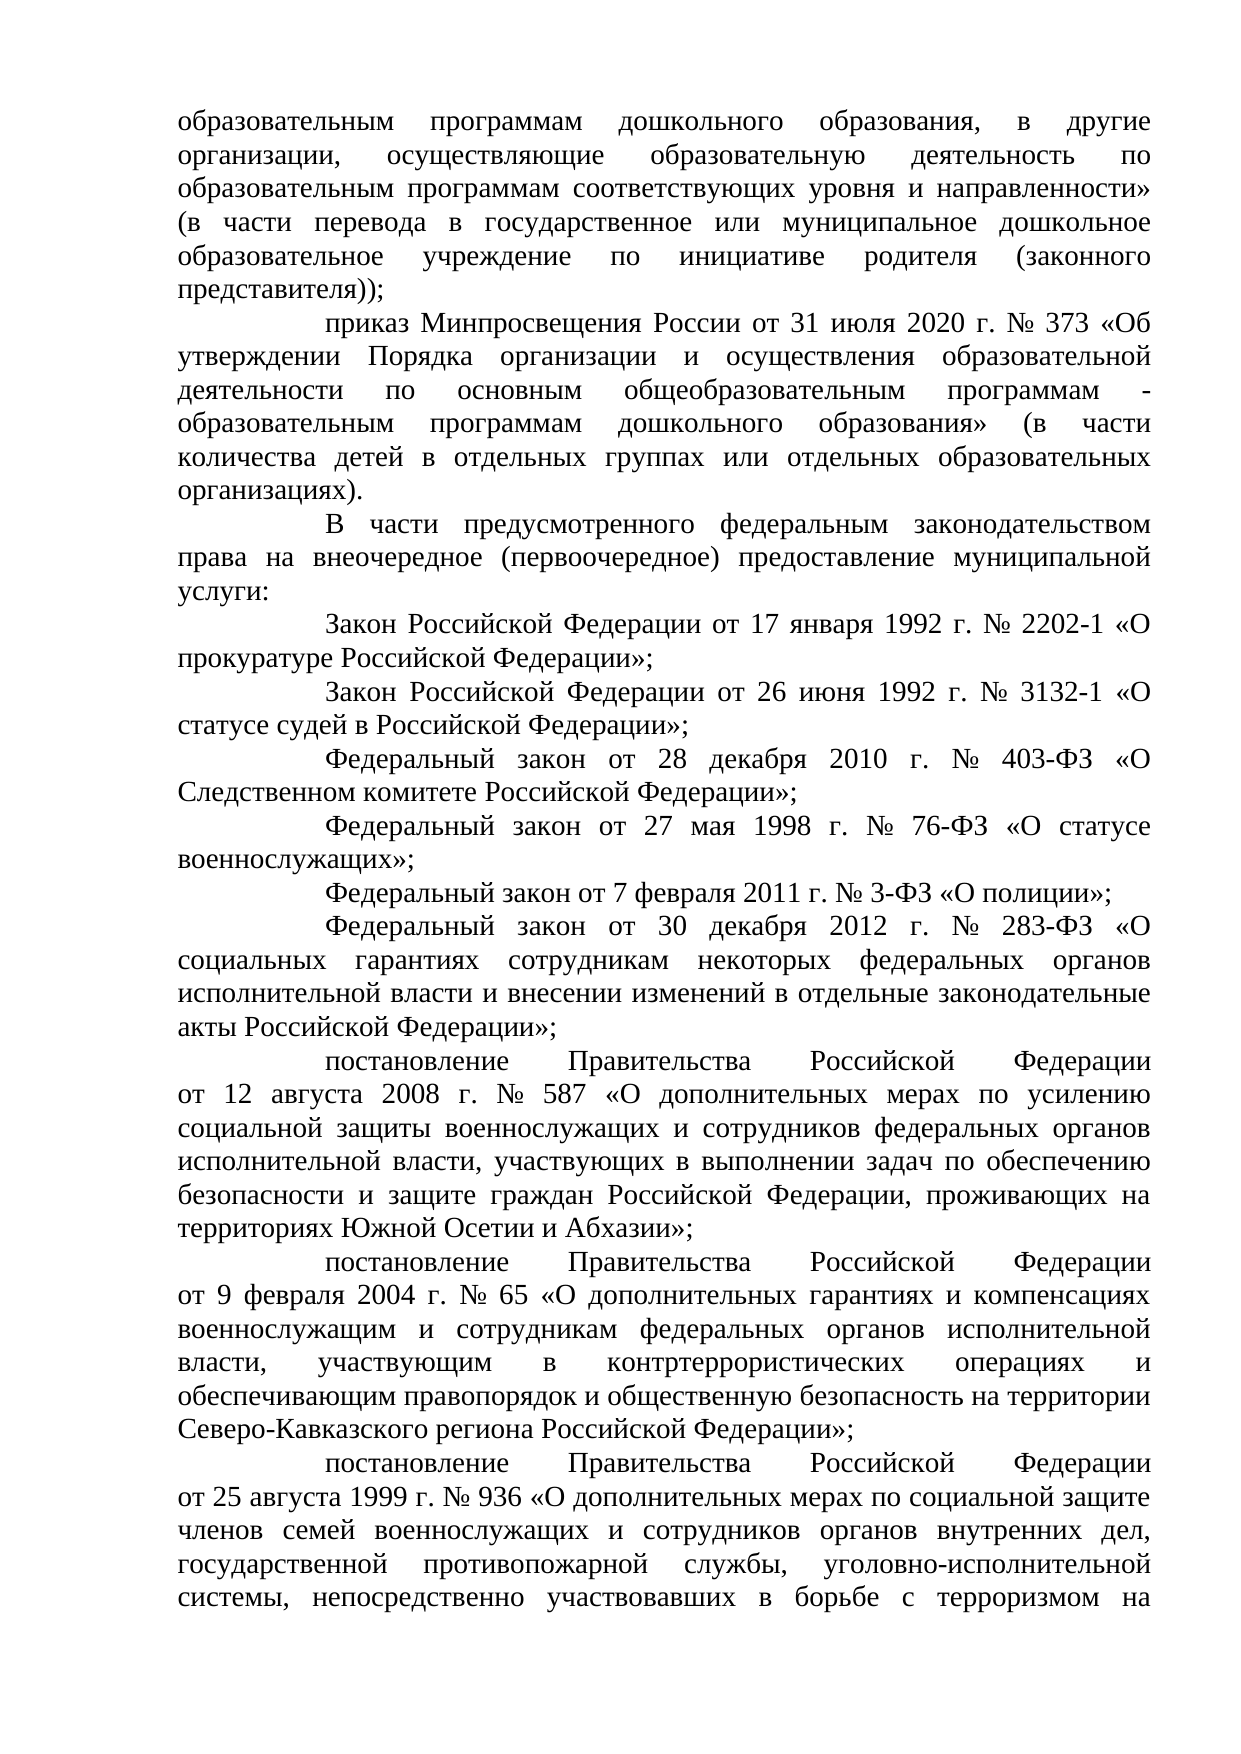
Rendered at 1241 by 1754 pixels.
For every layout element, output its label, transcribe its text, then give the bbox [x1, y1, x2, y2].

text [177, 1445, 1152, 1613]
text Закон Российской Федерации от 17 января 1992 г. № 2202-1 «О прокуратуре Российской Федерации»; [177, 607, 1152, 674]
text приказ Минпросвещения России от 31 июля 2020 г. № 373 «Об утверждении Порядка организации и осуществления образовательной деятельности по основным общеобразовательным программам - образовательным программам дошкольного образования» (в части количества детей в отдельных группах или отдельных образовательных организациях). [177, 305, 1152, 506]
text Федеральный закон от 7 февраля 2011 г. № 3-ФЗ «О полиции»; [177, 875, 1152, 908]
text Федеральный закон от 28 декабря 2010 г. № 403-ФЗ «О Следственном комитете Российской Федерации»; [177, 741, 1152, 808]
text В части предусмотренного федеральным законодательством права на внеочередное (первоочередное) предоставление муниципальной услуги: [177, 506, 1152, 607]
text Закон Российской Федерации от 26 июня 1992 г. № 3132-1 «О статусе судей в Российской Федерации»; [177, 674, 1152, 741]
text постановление Правительства Российской Федерации от 9 февраля 2004 г. № 65 «О дополнительных гарантиях и компенсациях военнослужащим и сотрудникам федеральных органов исполнительной власти, участвующим в контртеррористических операциях и обеспечивающим правопорядок и общественную безопасность на территории Северо-Кавказского региона Российской Федерации»; [177, 1244, 1152, 1445]
text Федеральный закон от 27 мая 1998 г. № 76-ФЗ «О статусе военнослужащих»; [177, 808, 1152, 875]
text Федеральный закон от 30 декабря 2012 г. № 283-ФЗ «О социальных гарантиях сотрудникам некоторых федеральных органов исполнительной власти и внесении изменений в отдельные законодательные акты Российской Федерации»; [177, 908, 1152, 1043]
text постановление Правительства Российской Федерации от 12 августа 2008 г. № 587 «О дополнительных мерах по усилению социальной защиты военнослужащих и сотрудников федеральных органов исполнительной власти, участвующих в выполнении задач по обеспечению безопасности и защите граждан Российской Федерации, проживающих на территориях Южной Осетии и Абхазии»; [177, 1043, 1152, 1244]
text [177, 103, 1152, 305]
